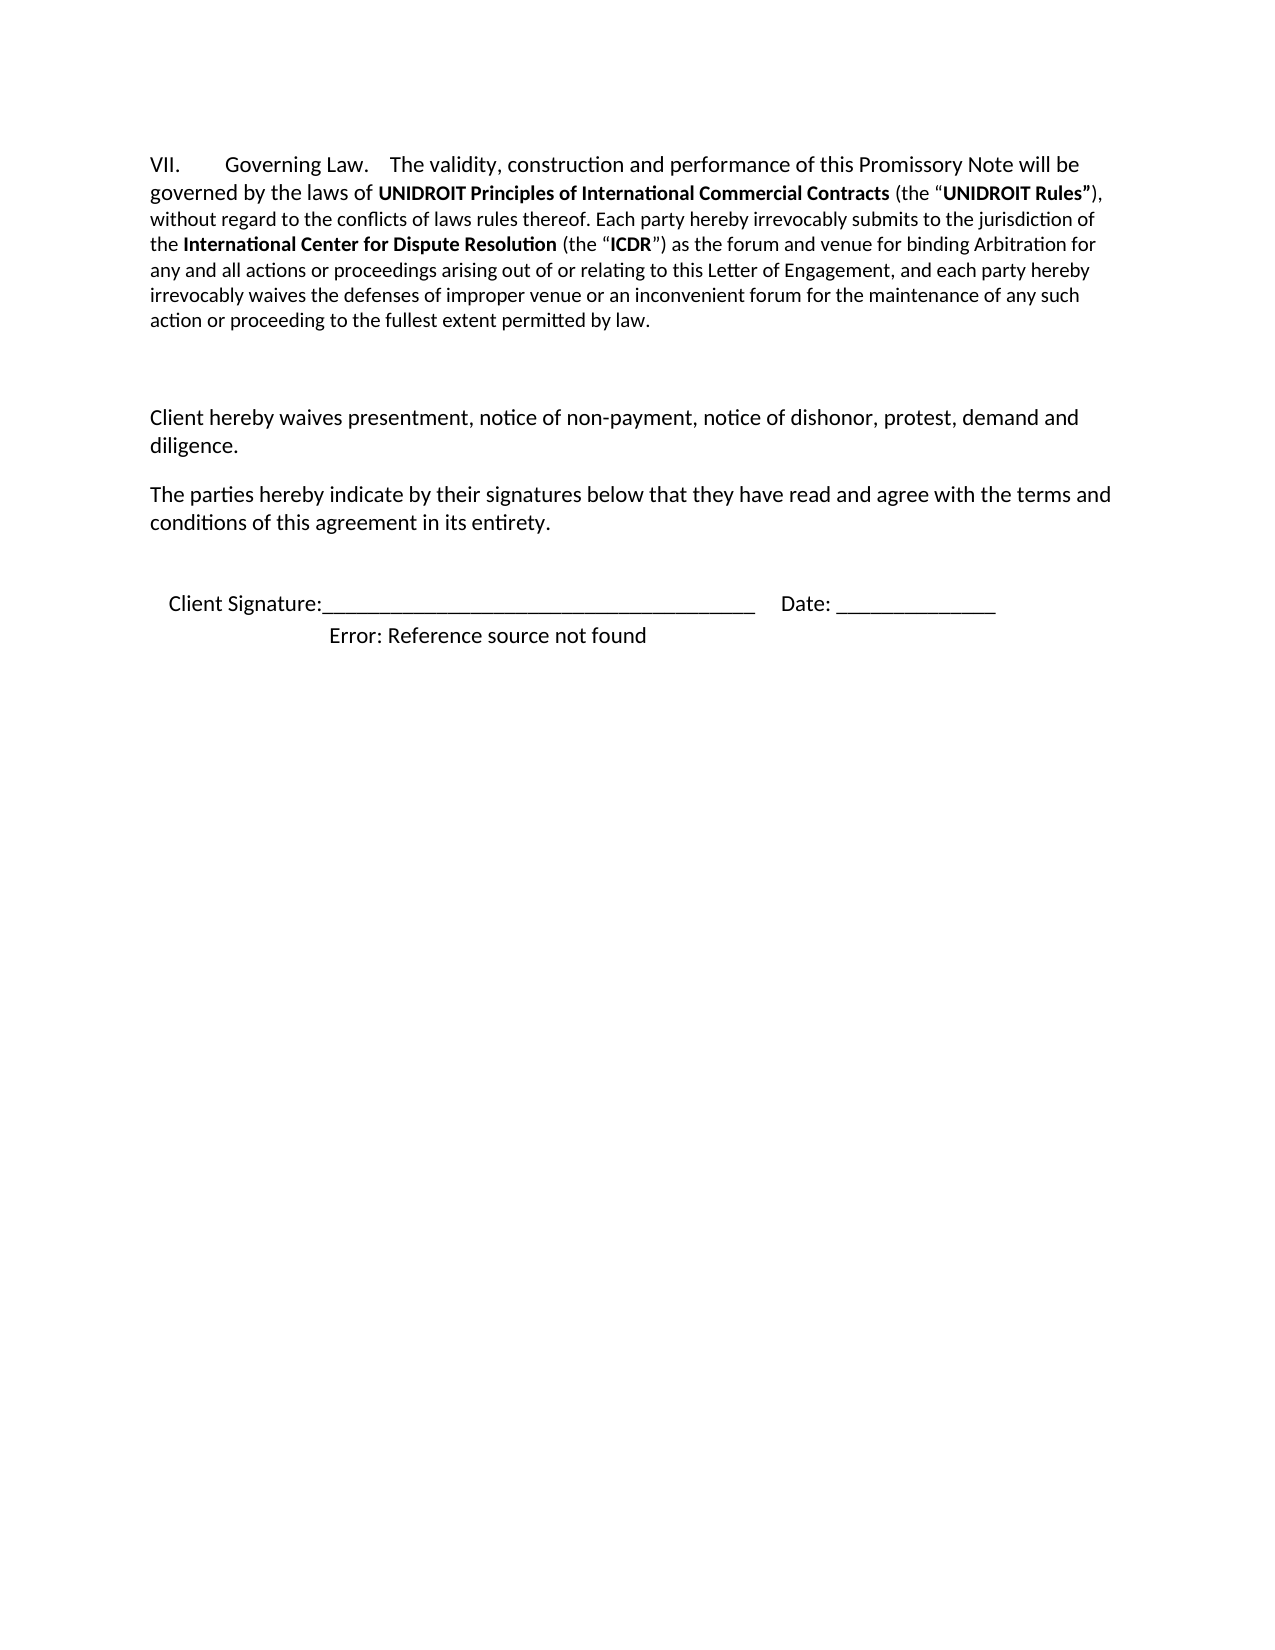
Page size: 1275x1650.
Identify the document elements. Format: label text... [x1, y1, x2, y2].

text The parties hereby indicate by their signatures below that they have read and agree with the terms and conditions of this agreement in its entirety. [150, 480, 1125, 536]
text Client hereby waives presentment, notice of non-payment, notice of dishonor, protest, demand and diligence. [150, 403, 1125, 459]
text VII. Governing Law. The validity, construction and performance of this Promissory Note will be governed by the laws of UNIDROIT Principles of International Commercial Contracts (the “UNIDROIT Rules”), without regard to the conflicts of laws rules thereof. Each party hereby irrevocably submits to the jurisdiction of the International Center for Dispute Resolution (the “ICDR”) as the forum and venue for binding Arbitration for any and all actions or proceedings arising out of or relating to this Letter of Engagement, and each party hereby irrevocably waives the defenses of improper venue or an inconvenient forum for the maintenance of any such action or proceeding to the fullest extent permitted by law. [150, 150, 1125, 333]
